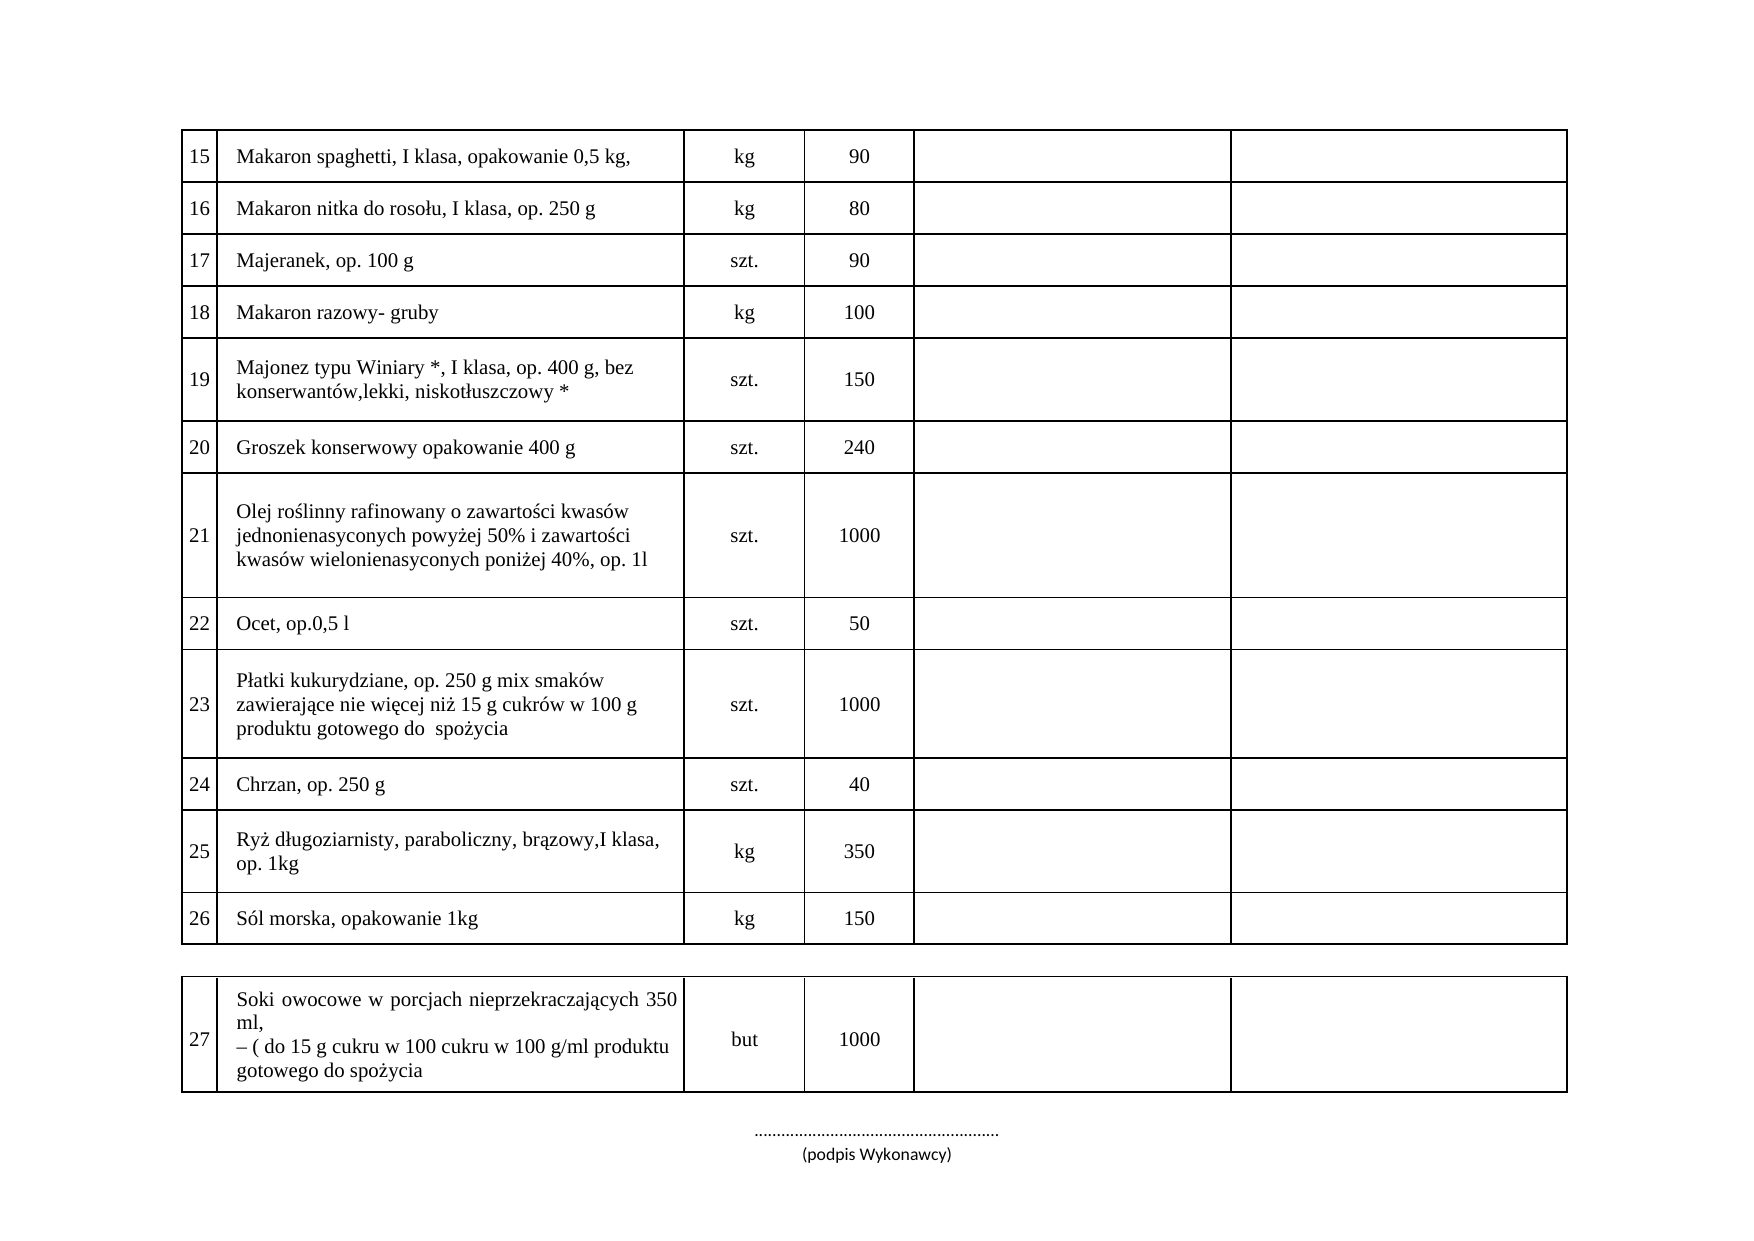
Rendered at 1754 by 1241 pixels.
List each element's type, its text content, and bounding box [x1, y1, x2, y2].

table_cell 50 [805, 598, 913, 648]
table_cell [1232, 183, 1566, 233]
table_cell szt. [685, 235, 804, 285]
table_cell Makaron razowy- gruby [218, 287, 683, 337]
table_cell [1232, 339, 1566, 420]
table_cell 90 [805, 235, 913, 285]
table_cell szt. [685, 598, 804, 648]
table_cell [1232, 598, 1566, 648]
table_cell [1232, 131, 1566, 181]
table_cell [915, 339, 1230, 420]
table_cell [915, 811, 1230, 891]
table_cell [915, 235, 1230, 285]
table_cell Ryż długoziarnisty, paraboliczny, brązowy,I klasa, op. 1kg [218, 811, 683, 891]
table_cell 24 [183, 759, 216, 809]
table_cell Makaron spaghetti, I klasa, opakowanie 0,5 kg, [218, 131, 683, 181]
table_cell 26 [183, 893, 216, 943]
table_cell Sól morska, opakowanie 1kg [218, 893, 683, 943]
table_cell 90 [805, 131, 913, 181]
table_cell Ocet, op.0,5 l [218, 598, 683, 648]
table_cell szt. [685, 759, 804, 809]
table_cell kg [685, 131, 804, 181]
table_cell [915, 131, 1230, 181]
table_header [1232, 977, 1566, 1091]
table_header [915, 977, 1231, 1091]
table_cell 80 [805, 183, 913, 233]
table_cell 1000 [805, 474, 913, 596]
table_cell 240 [805, 422, 913, 472]
table_cell Majeranek, op. 100 g [218, 235, 683, 285]
table_cell Olej roślinny rafinowany o zawartości kwasów jednonienasyconych powyżej 50% i zawartości kwasów wielonienasyconych poniżej 40%, op. 1l [218, 474, 683, 596]
table_cell kg [685, 287, 804, 337]
table_cell 1000 [805, 650, 913, 757]
table_header Soki owocowe w porcjach nieprzekraczających 350 ml, – ( do 15 g cukru w 100 cukru w 100 g/ml produktu gotowego do spożycia [218, 977, 684, 1091]
table_cell 25 [183, 811, 216, 891]
table_cell [1232, 422, 1566, 472]
table_cell 40 [805, 759, 913, 809]
table_cell [915, 183, 1230, 233]
table_header 27 [183, 977, 217, 1091]
table_cell 22 [183, 598, 216, 648]
table_cell [1232, 650, 1566, 757]
table_cell szt. [685, 650, 804, 757]
table_cell kg [685, 811, 804, 891]
table_cell [1232, 474, 1566, 596]
table_header but [685, 977, 804, 1091]
table_cell [1232, 811, 1566, 891]
table_cell szt. [685, 474, 804, 596]
table_cell 16 [183, 183, 216, 233]
table_cell 17 [183, 235, 216, 285]
table_cell [1232, 759, 1566, 809]
table_cell [1232, 287, 1566, 337]
table_cell 21 [183, 474, 216, 596]
table_cell 18 [183, 287, 216, 337]
table_cell szt. [685, 422, 804, 472]
table_cell kg [685, 893, 804, 943]
table_cell [915, 287, 1230, 337]
table_header 1000 [805, 977, 914, 1091]
table_cell [915, 474, 1230, 596]
table_cell [915, 650, 1230, 757]
table_cell 19 [183, 339, 216, 420]
table_cell Groszek konserwowy opakowanie 400 g [218, 422, 683, 472]
table_cell 15 [183, 131, 216, 181]
table_cell kg [685, 183, 804, 233]
table_cell 20 [183, 422, 216, 472]
table_cell [915, 759, 1230, 809]
table_cell [1232, 235, 1566, 285]
table_cell Płatki kukurydziane, op. 250 g mix smaków zawierające nie więcej niż 15 g cukrów w 100 g produktu gotowego do spożycia [218, 650, 683, 757]
table_cell 23 [183, 650, 216, 757]
table_cell 100 [805, 287, 913, 337]
table_cell [915, 893, 1230, 943]
table_cell Chrzan, op. 250 g [218, 759, 683, 809]
table_cell [1232, 893, 1566, 943]
table_cell Makaron nitka do rosołu, I klasa, op. 250 g [218, 183, 683, 233]
table_cell 150 [805, 339, 913, 420]
table_cell Majonez typu Winiary *, I klasa, op. 400 g, bez konserwantów,lekki, niskotłuszczowy * [218, 339, 683, 420]
table_cell 350 [805, 811, 913, 891]
table_cell szt. [685, 339, 804, 420]
table_cell [915, 598, 1230, 648]
table_cell 150 [805, 893, 913, 943]
table_cell [915, 422, 1230, 472]
